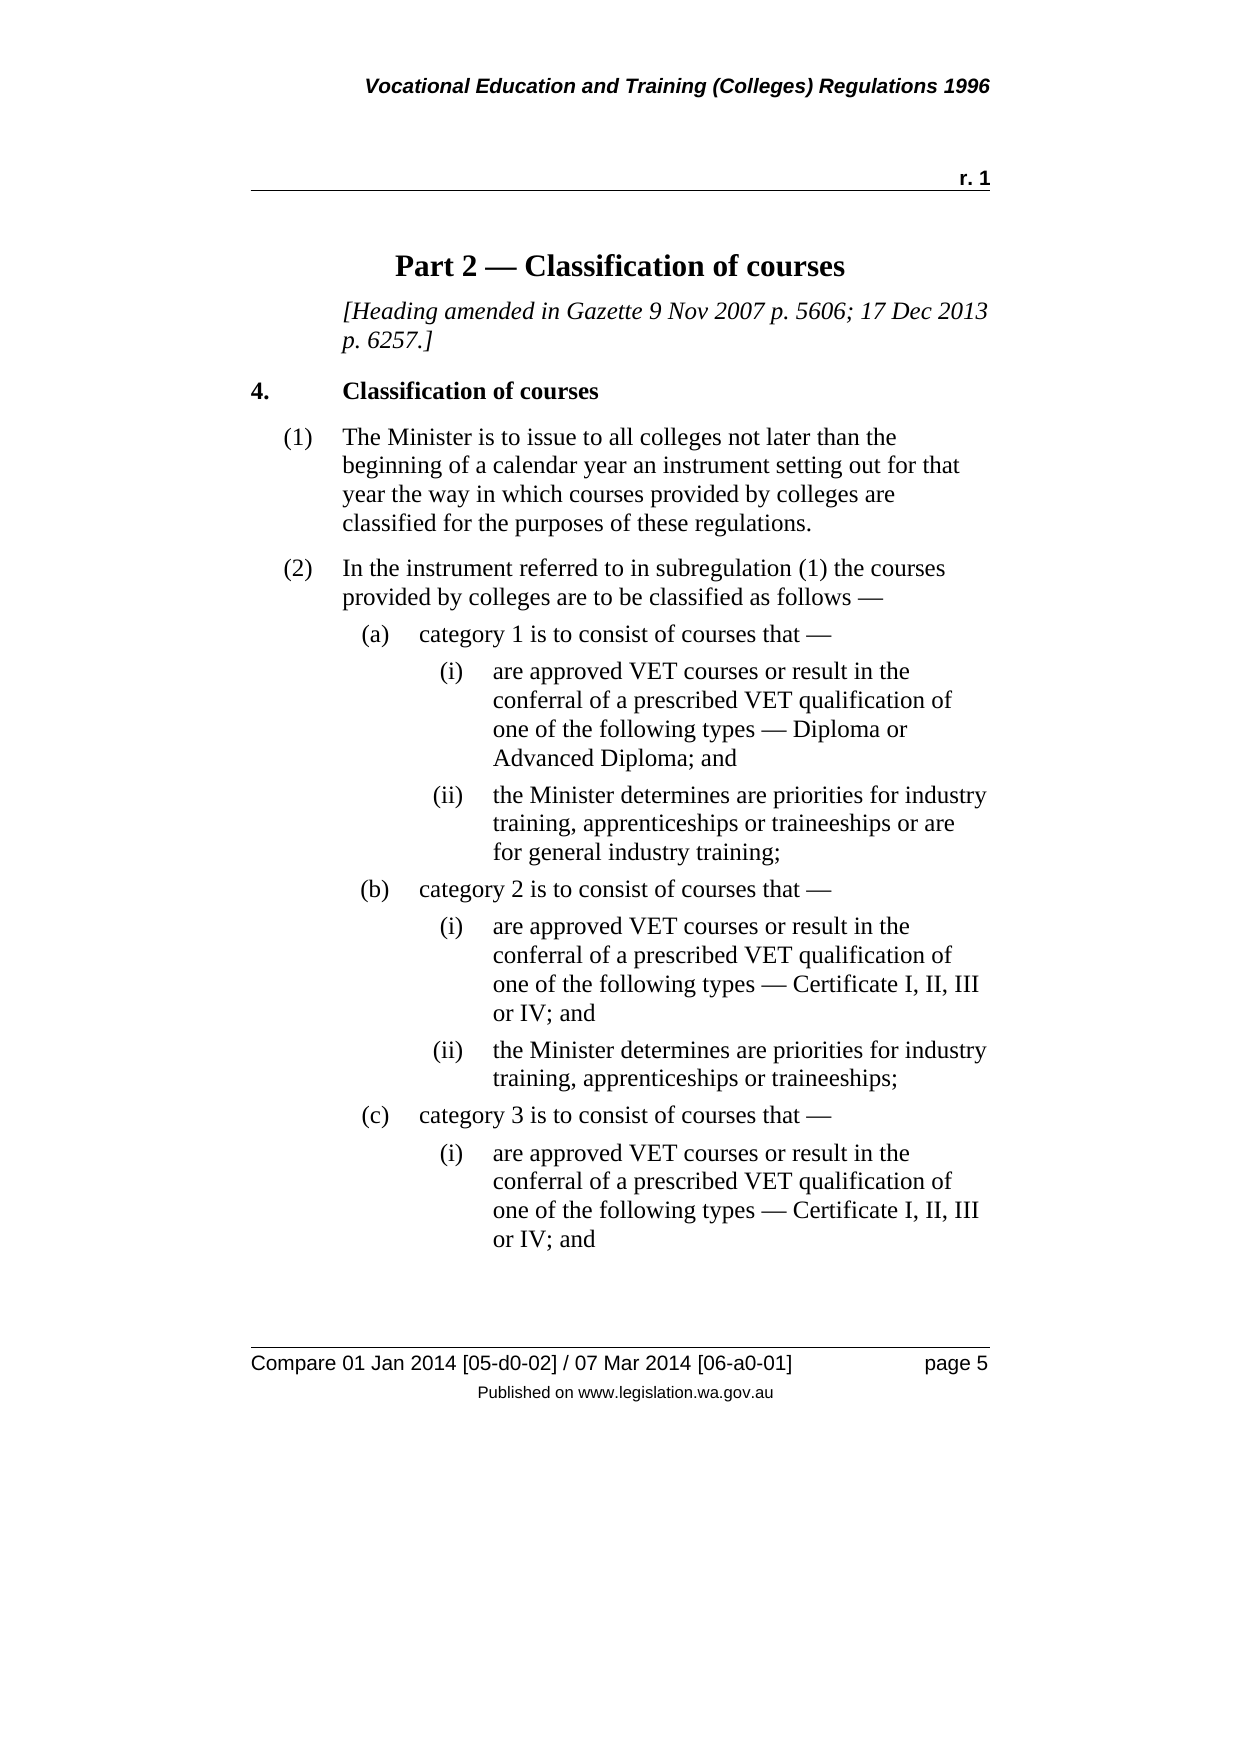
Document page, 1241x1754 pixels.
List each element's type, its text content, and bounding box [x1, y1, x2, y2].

text (i) are approved VET courses or result in the conferral of a prescribed VET qualification of one of the following types — Certificate I, II, III or IV; and [251, 911, 990, 1026]
text (2) In the instrument referred to in subregulation (1) the courses provided by colleges are to be classified as follows — [251, 553, 990, 611]
text (i) are approved VET courses or result in the conferral of a prescribed VET qualification of one of the following types — Certificate I, II, III or IV; and [251, 1138, 990, 1253]
subtitle Part 2 — Classification of courses [251, 247, 990, 283]
text (1) The Minister is to issue to all colleges not later than the beginning of a calendar year an instrument setting out for that year the way in which courses provided by colleges are classified for the purposes of these regulations. [251, 422, 990, 537]
text (ii) the Minister determines are priorities for industry training, apprenticeships or traineeships or are for general industry training; [251, 780, 990, 866]
text (b) category 2 is to consist of courses that — [251, 874, 990, 903]
text (ii) the Minister determines are priorities for industry training, apprenticeships or traineeships; [251, 1035, 990, 1092]
text (i) are approved VET courses or result in the conferral of a prescribed VET qualification of one of the following types — Diploma or Advanced Diploma; and [251, 656, 990, 771]
subtitle [Heading amended in Gazette 9 Nov 2007 p. 5606; 17 Dec 2013 p. 6257.] [251, 296, 990, 353]
text (c) category 3 is to consist of courses that — [251, 1101, 990, 1129]
subtitle 4. Classification of courses [251, 376, 990, 405]
text (a) category 1 is to consist of courses that — [251, 619, 990, 648]
